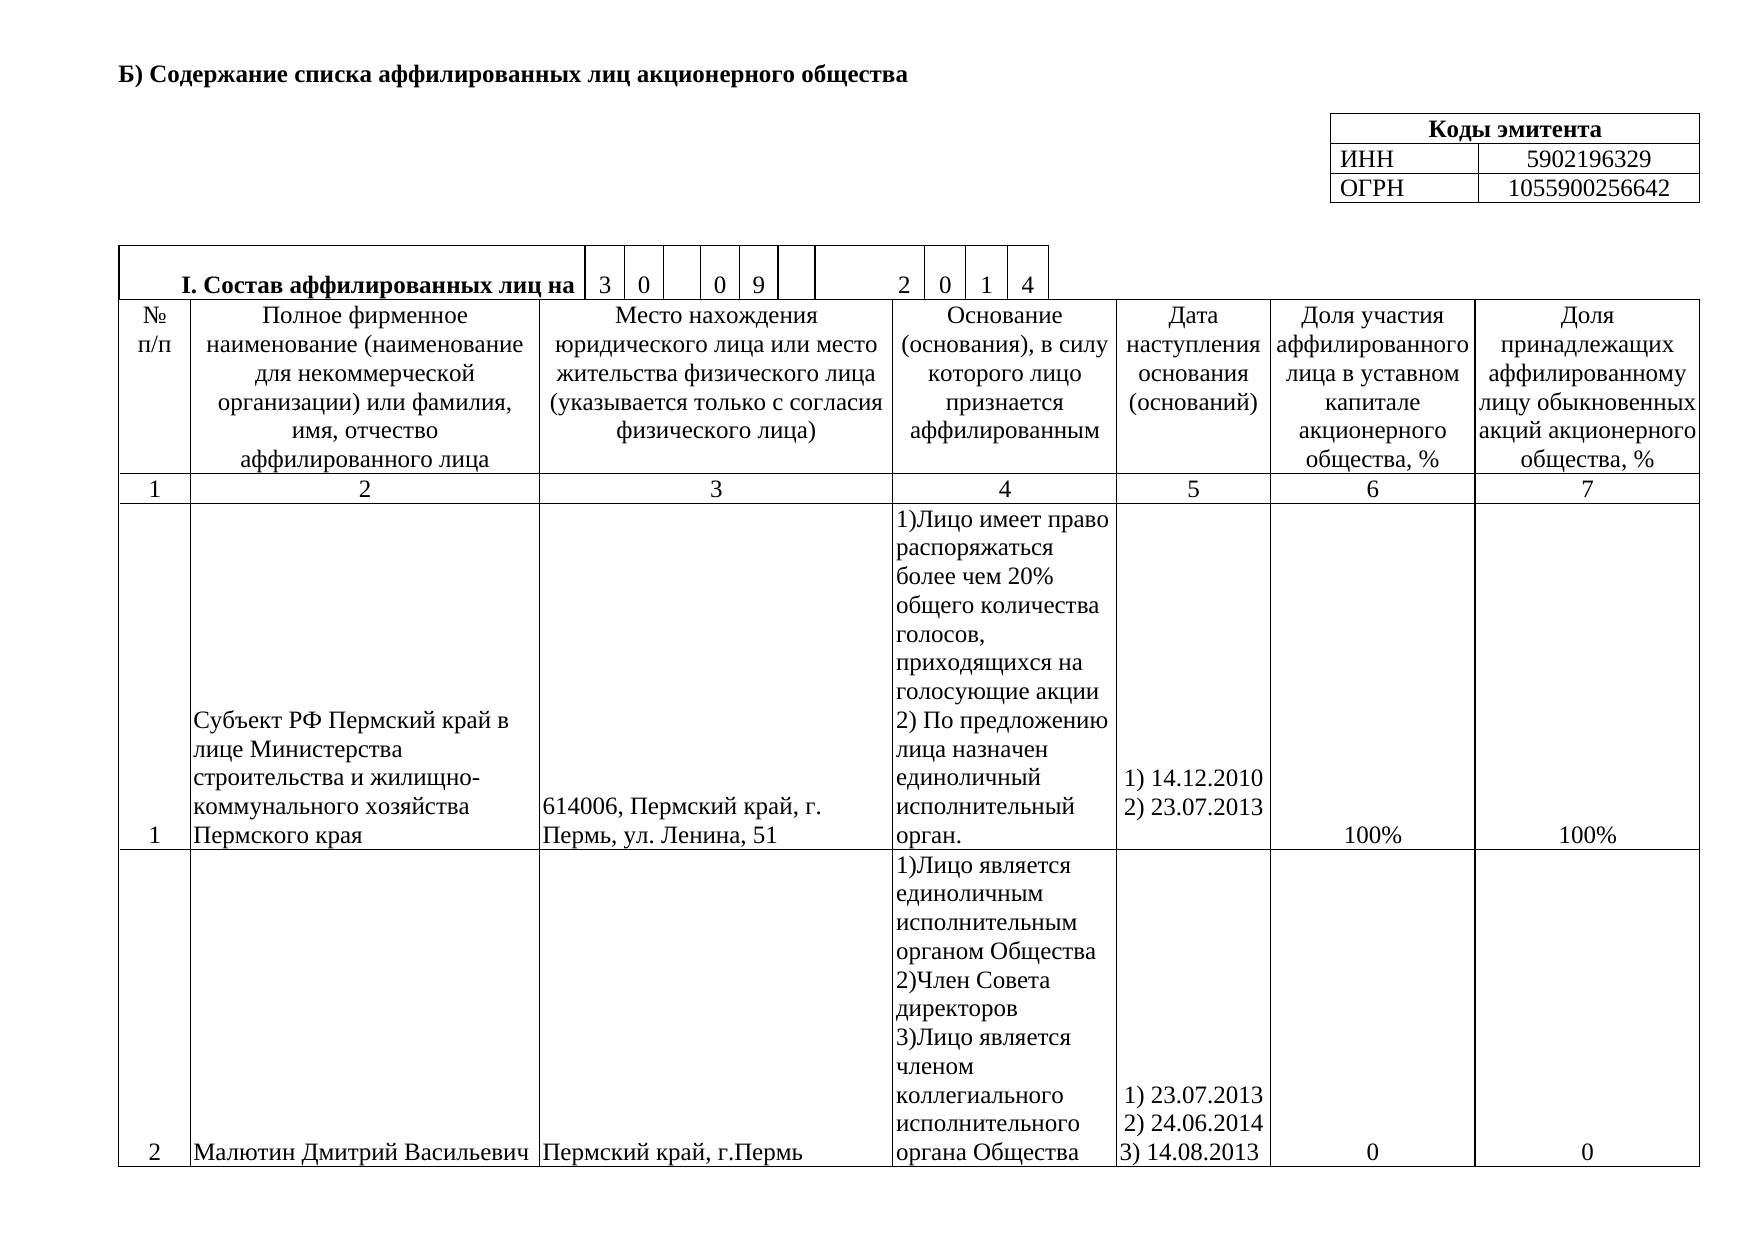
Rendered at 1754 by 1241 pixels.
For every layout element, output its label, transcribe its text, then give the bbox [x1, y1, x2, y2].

table_cell Субъект РФ Пермский край в лице Министерства строительства и жилищно-коммунального хозяйства Пермского края [191, 504, 539, 849]
table_cell 7 [1476, 474, 1699, 503]
table_header 0 [701, 246, 739, 299]
table_header 2 [816, 246, 924, 299]
table_cell 1055900256642 [1479, 174, 1699, 202]
table_cell Доля участия аффилированного лица в уставном капитале акционерного общества, % [1271, 300, 1474, 473]
table_cell 1) 14.12.2010 2) 23.07.2013 [1117, 504, 1270, 849]
table_cell Полное фирменное наименование (наименование для некоммерческой организации) или фамилия, имя, отчество аффилированного лица [191, 300, 539, 473]
table_cell 2 [191, 474, 539, 503]
table_header 9 [740, 246, 777, 299]
table_cell Доля принадлежащих аффилированному лицу обыкновенных акций акционерного общества, % [1476, 300, 1699, 473]
table_cell 1 [119, 473, 190, 503]
table_header [664, 246, 700, 299]
table_cell 1) 23.07.2013 2) 24.06.2014 3) 14.08.2013 [1117, 850, 1270, 1166]
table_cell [540, 850, 892, 1166]
table_cell Основание (основания), в силу которого лицо признается аффилированным [893, 300, 1116, 473]
table_cell 100% [1476, 504, 1699, 849]
table_cell Дата наступления основания (оснований) [1117, 300, 1270, 473]
table_cell 3 [540, 474, 892, 503]
table_cell 5 [1117, 474, 1270, 503]
table_header [779, 246, 814, 299]
table_cell 0 [1476, 850, 1699, 1166]
table_header 1 [966, 246, 1007, 299]
table_cell 100% [1271, 504, 1474, 849]
table_header Коды эмитента [1331, 114, 1699, 143]
table_cell Малютин Дмитрий Васильевич [191, 850, 539, 1166]
table_header 0 [625, 246, 663, 299]
table_cell 5902196329 [1479, 144, 1699, 172]
table_cell 614006, Пермский край, г. Пермь, ул. Ленина, 51 [540, 504, 892, 849]
table_cell 1)Лицо имеет право распоряжаться более чем 20% общего количества голосов, приходящихся на голосующие акции 2) По предложению лица назначен единоличный исполнительный орган. [893, 504, 1116, 849]
table_header I. Состав аффилированных лиц на [120, 246, 584, 299]
table_cell ОГРН [1331, 174, 1478, 202]
table_header 4 [1008, 246, 1048, 299]
table_cell 2 [119, 849, 190, 1166]
text Б) Содержание списка аффилированных лиц акционерного общества [118, 59, 1695, 88]
table_cell 4 [893, 474, 1116, 503]
table_cell Место нахождения юридического лица или место жительства физического лица (указывается только с согласия физического лица) [540, 300, 892, 473]
table_cell ИНН [1331, 144, 1478, 172]
table_header 3 [586, 246, 624, 299]
table_cell 0 [1271, 850, 1474, 1166]
table_cell 1 [119, 503, 190, 849]
table_cell № п/п [119, 300, 190, 473]
table_cell 1)Лицо является единоличным исполнительным органом Общества 2)Член Совета директоров 3)Лицо является членом коллегиального исполнительного органа Общества [893, 850, 1116, 1166]
table_header 0 [925, 246, 965, 299]
table_cell 6 [1271, 474, 1474, 503]
